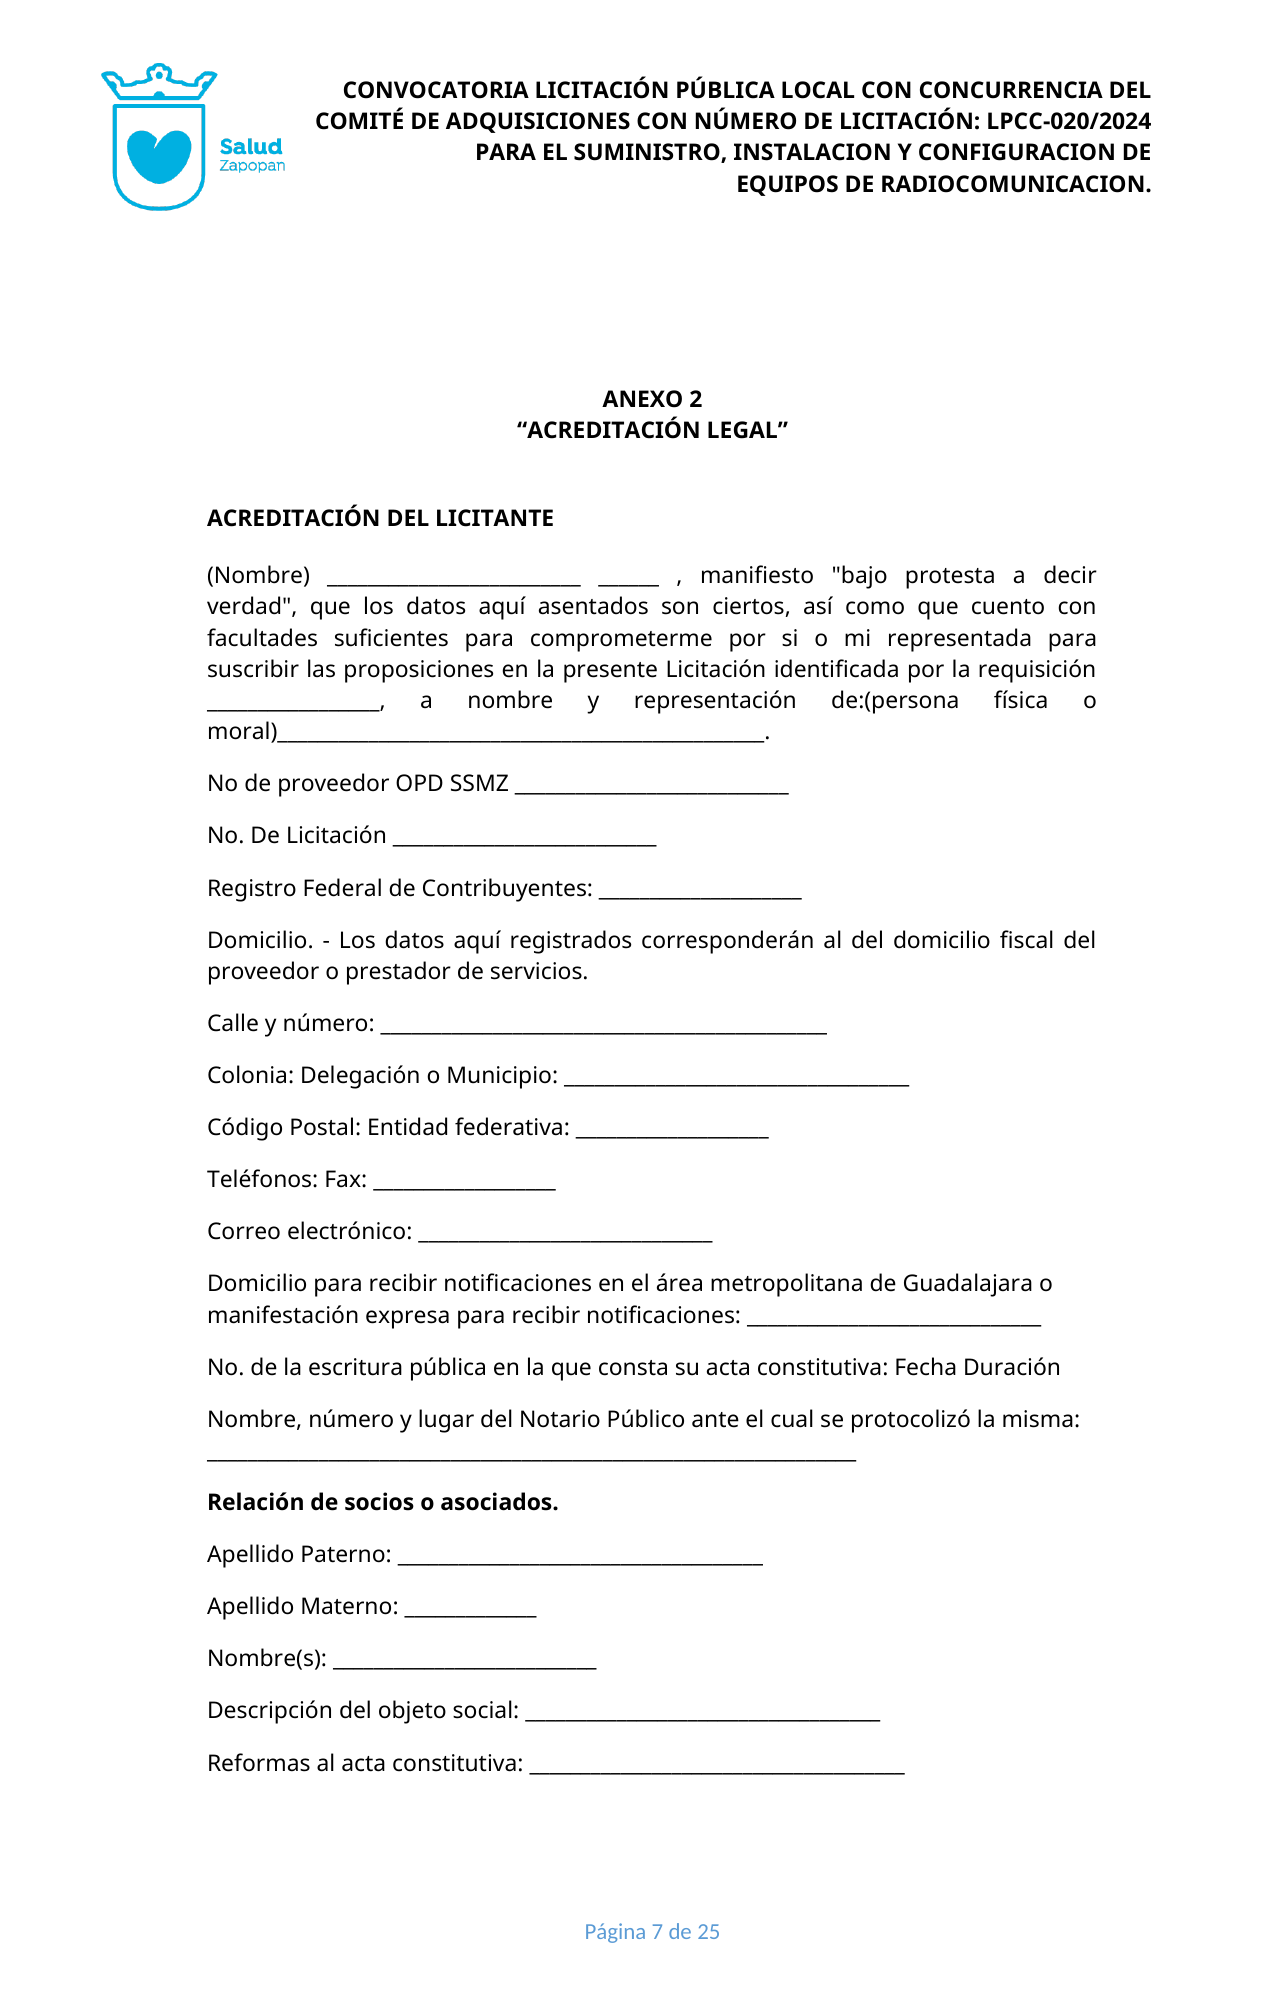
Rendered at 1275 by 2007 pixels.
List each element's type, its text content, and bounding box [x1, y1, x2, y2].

text Nombre(s): __________________________ [207, 1642, 1098, 1674]
text Calle y número: ____________________________________________ [207, 1007, 1098, 1038]
picture [108, 67, 211, 95]
text Teléfonos: Fax: __________________ [207, 1163, 1098, 1194]
text Correo electrónico: _____________________________ [207, 1215, 1098, 1247]
text Domicilio. - Los datos aquí registrados corresponderán al del domicilio fiscal del proveedor o prestador de servicios. [207, 924, 1098, 986]
text ANEXO 2 [207, 383, 1098, 414]
text Apellido Materno: _____________ [207, 1590, 1098, 1622]
text No. De Licitación __________________________ [207, 819, 1098, 851]
text No de proveedor OPD SSMZ ___________________________ [207, 767, 1098, 799]
text Nombre, número y lugar del Notario Público ante el cual se protocolizó la misma: ________________________________________________________________ [207, 1403, 1098, 1465]
text ACREDITACIÓN DEL LICITANTE [207, 502, 1098, 533]
text Registro Federal de Contribuyentes: ____________________ [207, 872, 1098, 903]
text Colonia: Delegación o Municipio: __________________________________ [207, 1059, 1098, 1090]
text Relación de socios o asociados. [207, 1486, 1098, 1517]
text Apellido Paterno: ____________________________________ [207, 1538, 1098, 1569]
text Reformas al acta constitutiva: _____________________________________ [207, 1747, 1098, 1778]
text (Nombre) _________________________ ______ , manifiesto "bajo protesta a decir verdad", que los datos aquí asentados son ciertos, así como que cuento con facultades suficientes para comprometerme por si o mi representada para suscribir las proposiciones en la presente Licitación identificada por la requisición _________________, a nombre y representación de:(persona física o moral)________________________________________________. [207, 559, 1098, 747]
text Descripción del objeto social: ___________________________________ [207, 1694, 1098, 1726]
text “ACREDITACIÓN LEGAL” [207, 414, 1098, 446]
text Código Postal: Entidad federativa: ___________________ [207, 1111, 1098, 1142]
picture [97, 63, 290, 220]
text Domicilio para recibir notificaciones en el área metropolitana de Guadalajara o manifestación expresa para recibir notificaciones: _____________________________ [207, 1267, 1098, 1330]
text No. de la escritura pública en la que consta su acta constitutiva: Fecha Duración [207, 1351, 1098, 1382]
